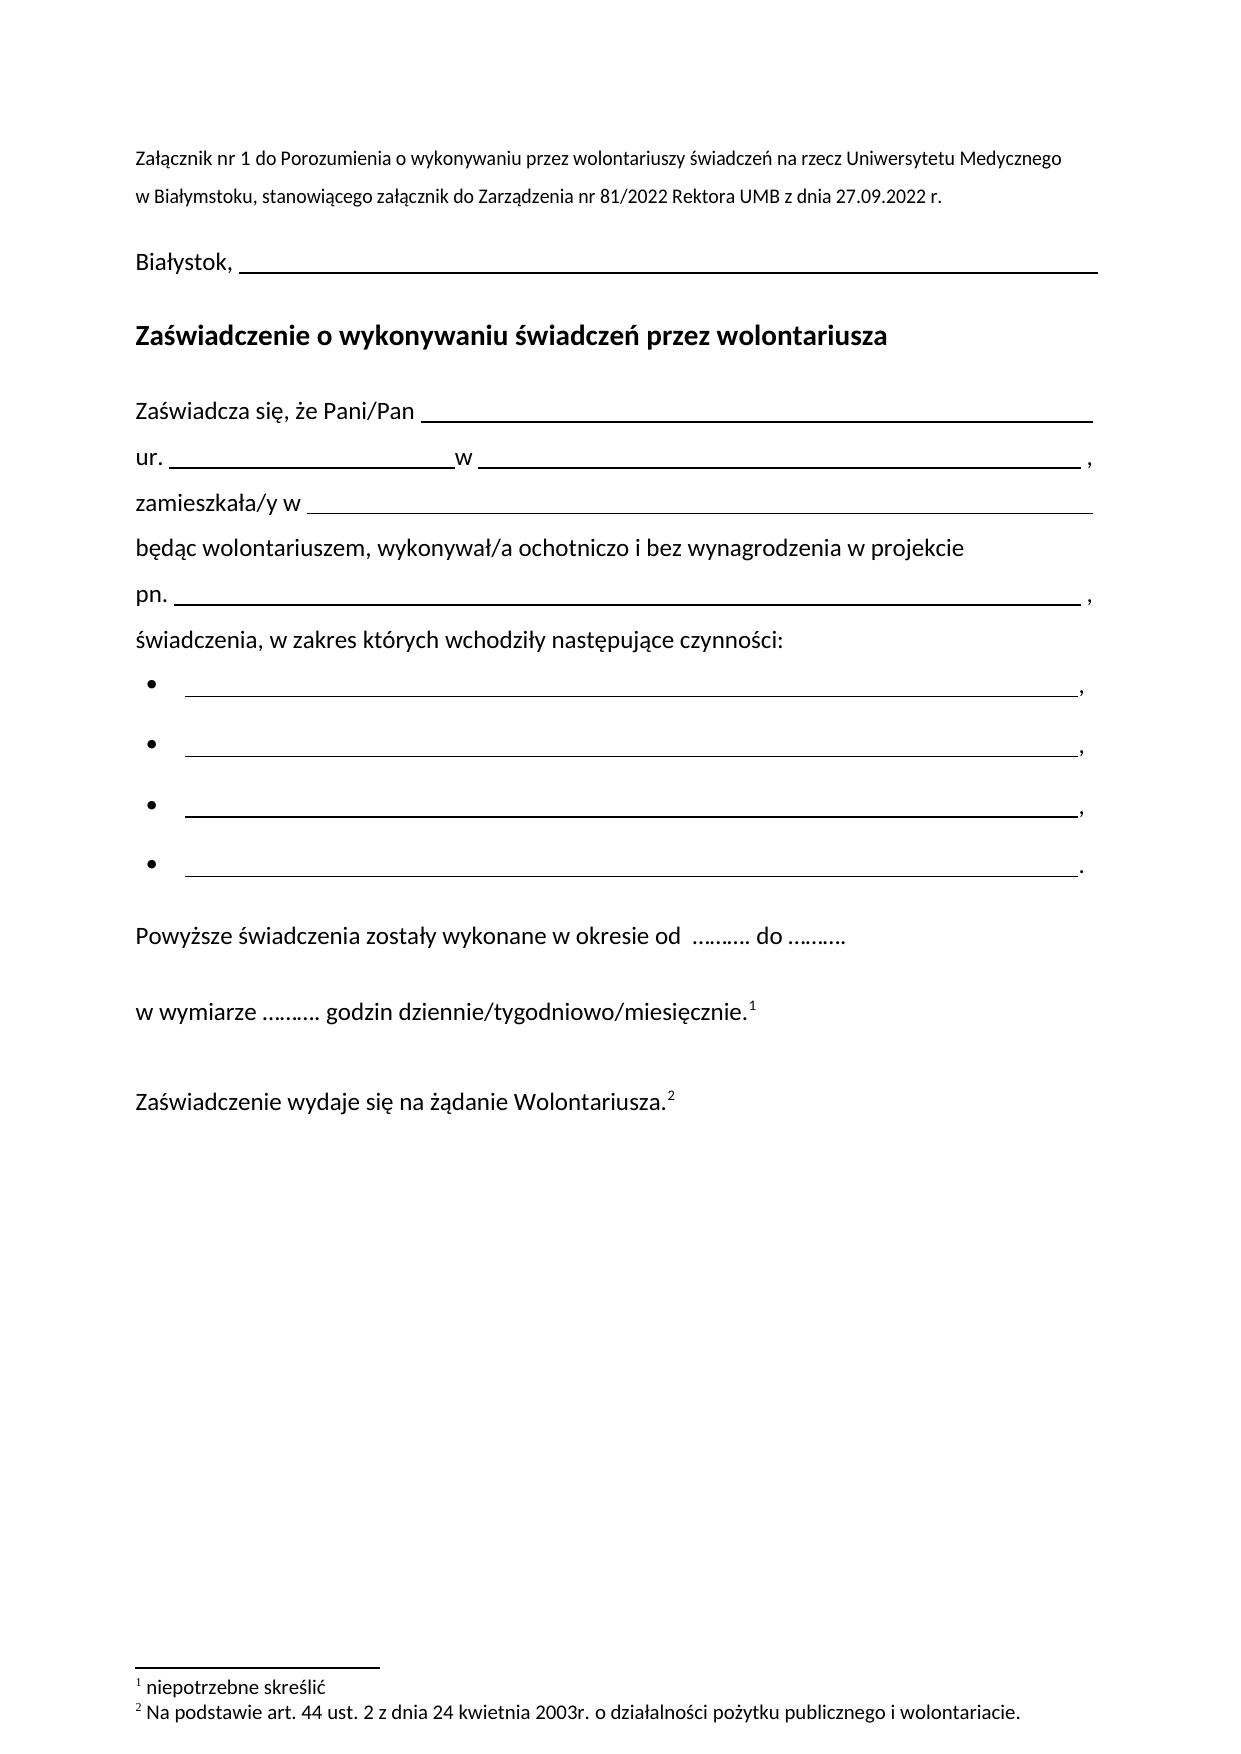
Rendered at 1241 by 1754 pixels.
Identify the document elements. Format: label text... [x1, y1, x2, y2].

text Białystok, [135, 246, 1109, 277]
title Zaświadczenie o wykonywaniu świadczeń przez wolontariusza [135, 317, 997, 352]
text Załącznik nr 1 do Porozumienia o wykonywaniu przez wolontariuszy świadczeń na rzecz Uniwersytetu Medycznego w Białymstoku, stanowiącego załącznik do Zarządzenia nr 81/2022 Rektora UMB z dnia 27.09.2022 r. [135, 145, 1113, 208]
list , [147, 790, 1109, 820]
text Zaświadczenie wydaje się na żądanie Wolontariusza. [135, 1086, 1109, 1117]
list , [147, 730, 1109, 760]
text Zaświadcza się, że Pani/Pan ur. w , zamieszkała/y w będąc wolontariuszem, wykonywał/a ochotniczo i bez wynagrodzenia w projekcie pn. , świadczenia, w zakres których wchodziły następujące czynności: [135, 395, 1093, 654]
list , [147, 669, 1109, 700]
text Powyższe świadczenia zostały wykonane w okresie od ………. do ………. w wymiarze ………. godzin dziennie/tygodniowo/miesięcznie. [135, 920, 1109, 1027]
list . [147, 849, 1109, 880]
